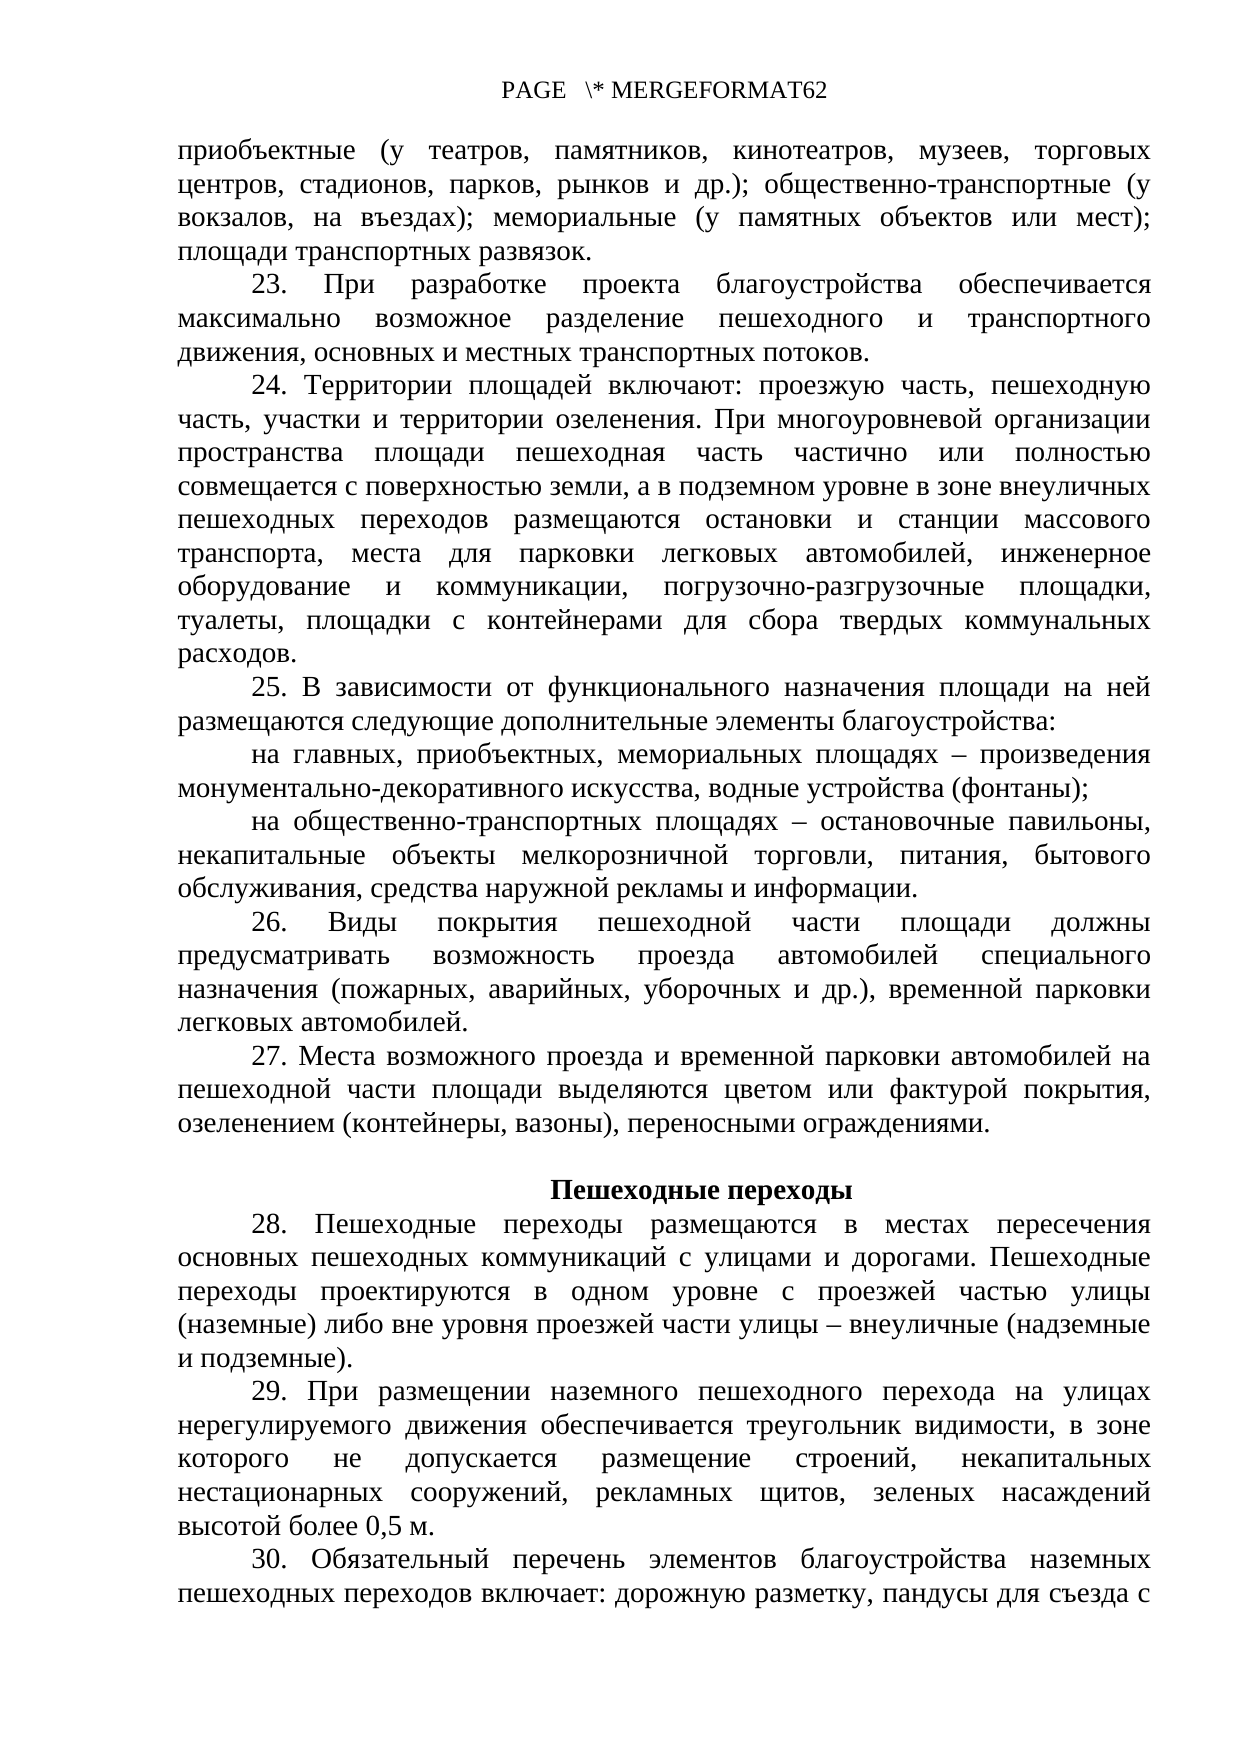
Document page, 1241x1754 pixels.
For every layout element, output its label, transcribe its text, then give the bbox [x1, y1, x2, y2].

list 26. Виды покрытия пешеходной части площади должны предусматривать возможность проезда автомобилей специального назначения (пожарных, аварийных, уборочных и др.), временной парковки легковых автомобилей. [177, 904, 1152, 1038]
list 24. Территории площадей включают: проезжую часть, пешеходную часть, участки и территории озеленения. При многоуровневой организации пространства площади пешеходная часть частично или полностью совмещается с поверхностью земли, а в подземном уровне в зоне внеуличных пешеходных переходов размещаются остановки и станции массового транспорта, места для парковки легковых автомобилей, инженерное оборудование и коммуникации, погрузочно-разгрузочные площадки, туалеты, площадки с контейнерами для сбора твердых коммунальных расходов. [177, 367, 1152, 669]
list 29. При размещении наземного пешеходного перехода на улицах нерегулируемого движения обеспечивается треугольник видимости, в зоне которого не допускается размещение строений, некапитальных нестационарных сооружений, рекламных щитов, зеленых насаждений высотой более 0,5 м. [177, 1373, 1152, 1541]
list 25. В зависимости от функционального назначения площади на ней размещаются следующие дополнительные элементы благоустройства: [177, 669, 1152, 736]
list 23. При разработке проекта благоустройства обеспечивается максимально возможное разделение пешеходного и транспортного движения, основных и местных транспортных потоков. [177, 267, 1152, 367]
list на главных, приобъектных, мемориальных площадях – произведения монументально-декоративного искусства, водные устройства (фонтаны); [177, 736, 1152, 803]
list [177, 1541, 1152, 1608]
list Пешеходные переходы [177, 1172, 1152, 1206]
list на общественно-транспортных площадях – остановочные павильоны, некапитальные объекты мелкорозничной торговли, питания, бытового обслуживания, средства наружной рекламы и информации. [177, 803, 1152, 904]
list 28. Пешеходные переходы размещаются в местах пересечения основных пешеходных коммуникаций с улицами и дорогами. Пешеходные переходы проектируются в одном уровне с проезжей частью улицы (наземные) либо вне уровня проезжей части улицы – внеуличные (надземные и подземные). [177, 1206, 1152, 1373]
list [177, 132, 1152, 267]
list 27. Места возможного проезда и временной парковки автомобилей на пешеходной части площади выделяются цветом или фактурой покрытия, озеленением (контейнеры, вазоны), переносными ограждениями. [177, 1038, 1152, 1139]
